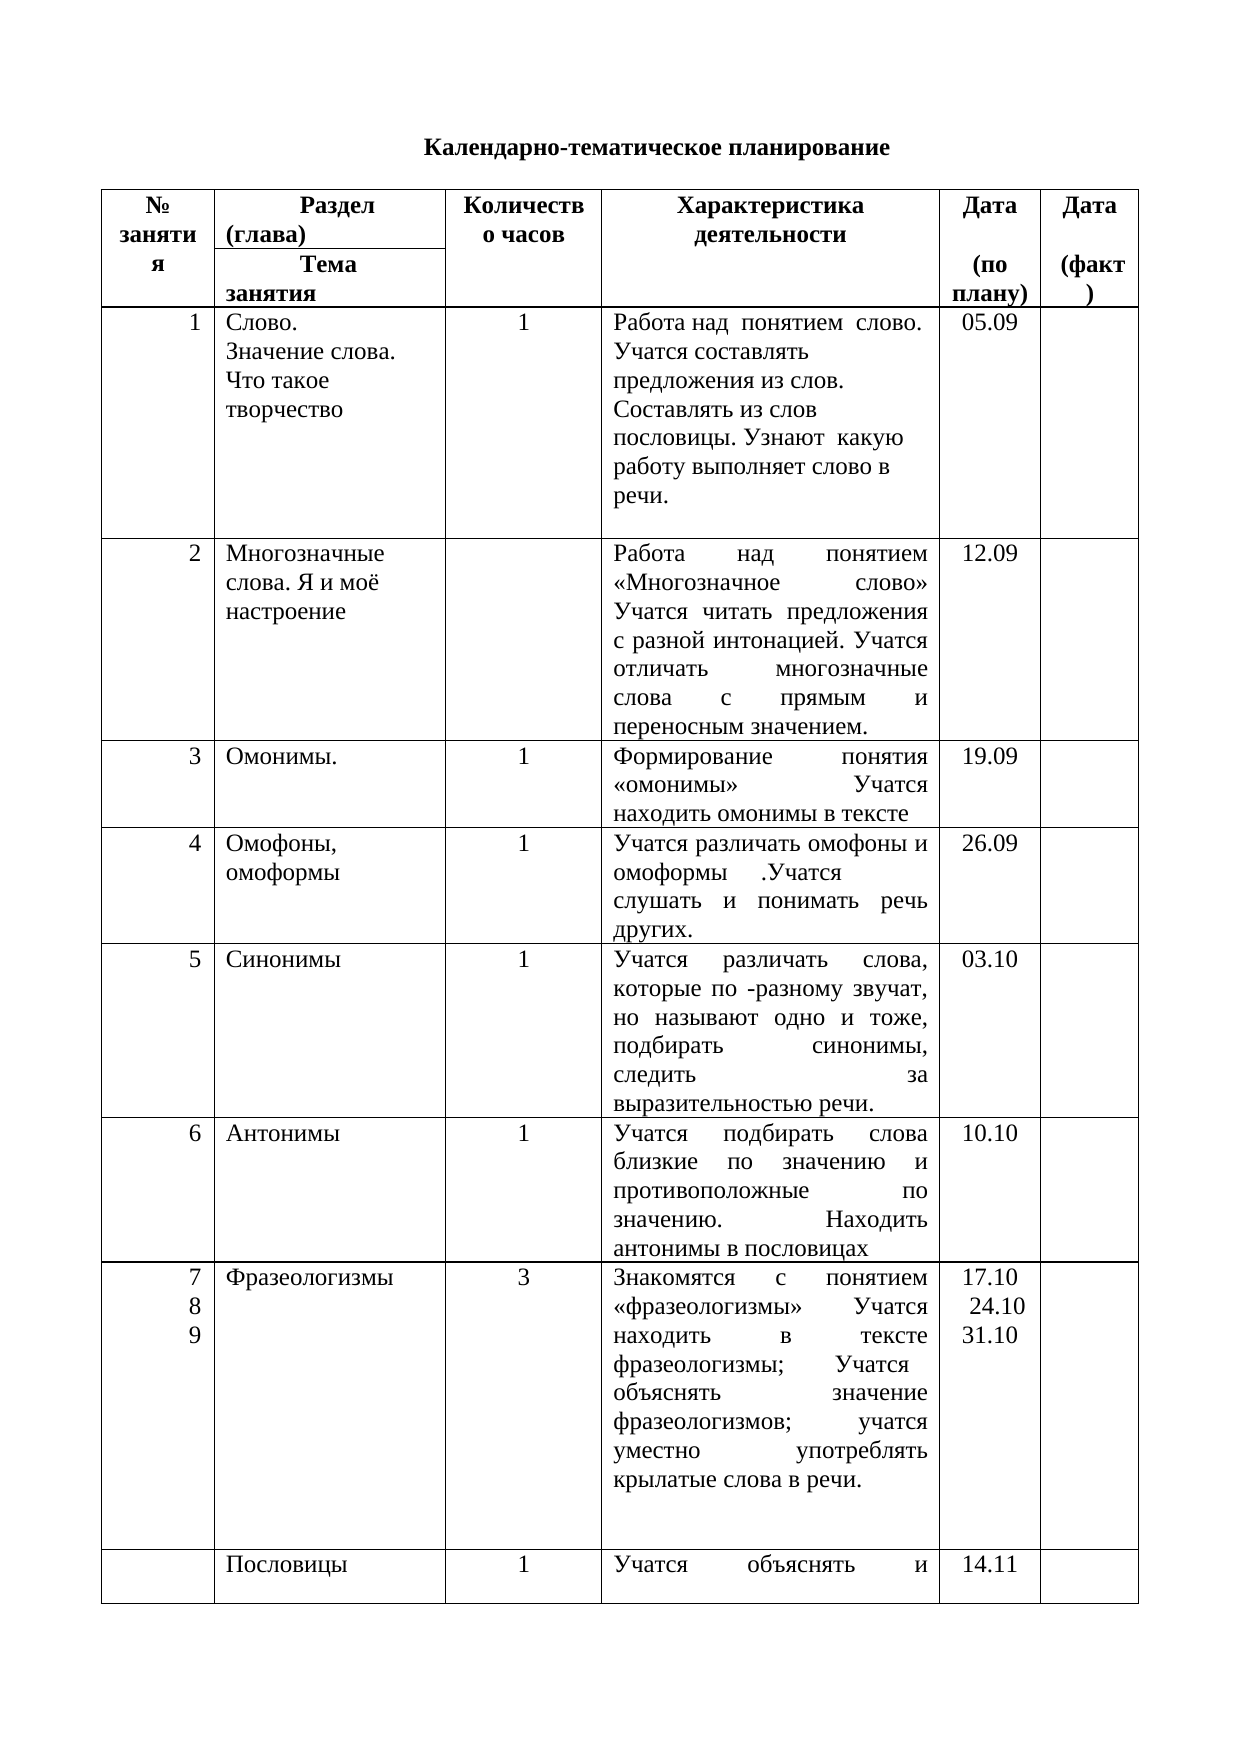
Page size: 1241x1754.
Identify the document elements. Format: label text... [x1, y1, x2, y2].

table_cell 1 [446, 1118, 601, 1261]
table_cell Знакомятся с понятием «фразеологизмы» Учатся находить в тексте фразеологизмы; Учатся объяснять значение фразеологизмов; учатся уместно употреблять крылатые слова в речи. [602, 1263, 939, 1548]
table_cell [446, 539, 601, 740]
table_cell 1 [446, 308, 601, 537]
table_cell [1041, 1550, 1138, 1603]
table_cell [1041, 1263, 1138, 1548]
table_cell 5 [102, 944, 214, 1117]
table_header Характеристика деятельности [602, 190, 939, 306]
table_header Дата [1041, 190, 1138, 248]
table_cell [602, 1550, 939, 1603]
text Календарно-тематическое планирование [112, 132, 1128, 161]
table_header Количество часов [446, 190, 601, 306]
table_cell 03.10 [940, 944, 1040, 1117]
table_cell Омонимы. [215, 741, 445, 827]
table_cell Пословицы [215, 1550, 445, 1603]
table_cell 1 [446, 828, 601, 943]
table_cell Омофоны, омоформы [215, 828, 445, 943]
table_cell 05.09 [940, 308, 1040, 537]
table_cell [1041, 944, 1138, 1117]
table_cell 1 [102, 308, 214, 537]
table_cell Учатся подбирать слова близкие по значению и противоположные по значению. Находить антонимы в пословицах [602, 1118, 939, 1261]
table_cell Фразеологизмы [215, 1263, 445, 1548]
table_cell 14.11 [940, 1550, 1040, 1603]
table_cell 26.09 [940, 828, 1040, 943]
table_cell 7 8 9 [102, 1263, 214, 1548]
table_cell (по плану) [940, 248, 1040, 306]
table_cell 4 [102, 828, 214, 943]
table_cell [1041, 828, 1138, 943]
table_cell 3 [446, 1263, 601, 1548]
table_cell Учатся различать омофоны и омоформы .Учатся слушать и понимать речь других. [602, 828, 939, 943]
table_header Раздел (глава) [215, 190, 445, 248]
table_cell 12.09 [940, 539, 1040, 740]
table_cell 1 [446, 1550, 601, 1603]
table_cell 3 [102, 741, 214, 827]
table_cell Тема занятия [215, 249, 445, 306]
table_cell Антонимы [215, 1118, 445, 1261]
table_header Дата [940, 190, 1040, 248]
table_cell Многозначные слова. Я и моё настроение [215, 539, 445, 740]
table_cell 10.10 [940, 1118, 1040, 1261]
table_cell 6 [102, 1118, 214, 1261]
table_cell 17.10 24.10 31.10 [940, 1263, 1040, 1548]
table_cell Учатся различать слова, которые по -разному звучат, но называют одно и тоже, подбирать синонимы, следить за выразительностью речи. [602, 944, 939, 1117]
table_cell 1 [446, 944, 601, 1117]
table_cell Работа над понятием слово. Учатся составлять предложения из слов. Составлять из слов пословицы. Узнают какую работу выполняет слово в речи. [602, 308, 939, 537]
table_cell [1041, 741, 1138, 827]
table_cell (факт) [1041, 248, 1138, 306]
table_cell [1041, 539, 1138, 740]
table_cell Слово. Значение слова. Что такое творчество [215, 308, 445, 537]
table_cell [1041, 1118, 1138, 1261]
table_cell Работа над понятием «Многозначное слово» Учатся читать предложения с разной интонацией. Учатся отличать многозначные слова с прямым и переносным значением. [602, 539, 939, 740]
table_cell 19.09 [940, 741, 1040, 827]
table_cell 10 [102, 1550, 214, 1603]
table_cell [1041, 308, 1138, 537]
table_cell Синонимы [215, 944, 445, 1117]
table_header № занятия [102, 190, 214, 306]
table_cell 1 [446, 741, 601, 827]
table_cell Формирование понятия «омонимы» Учатся находить омонимы в тексте [602, 741, 939, 827]
table_cell 2 [102, 539, 214, 740]
